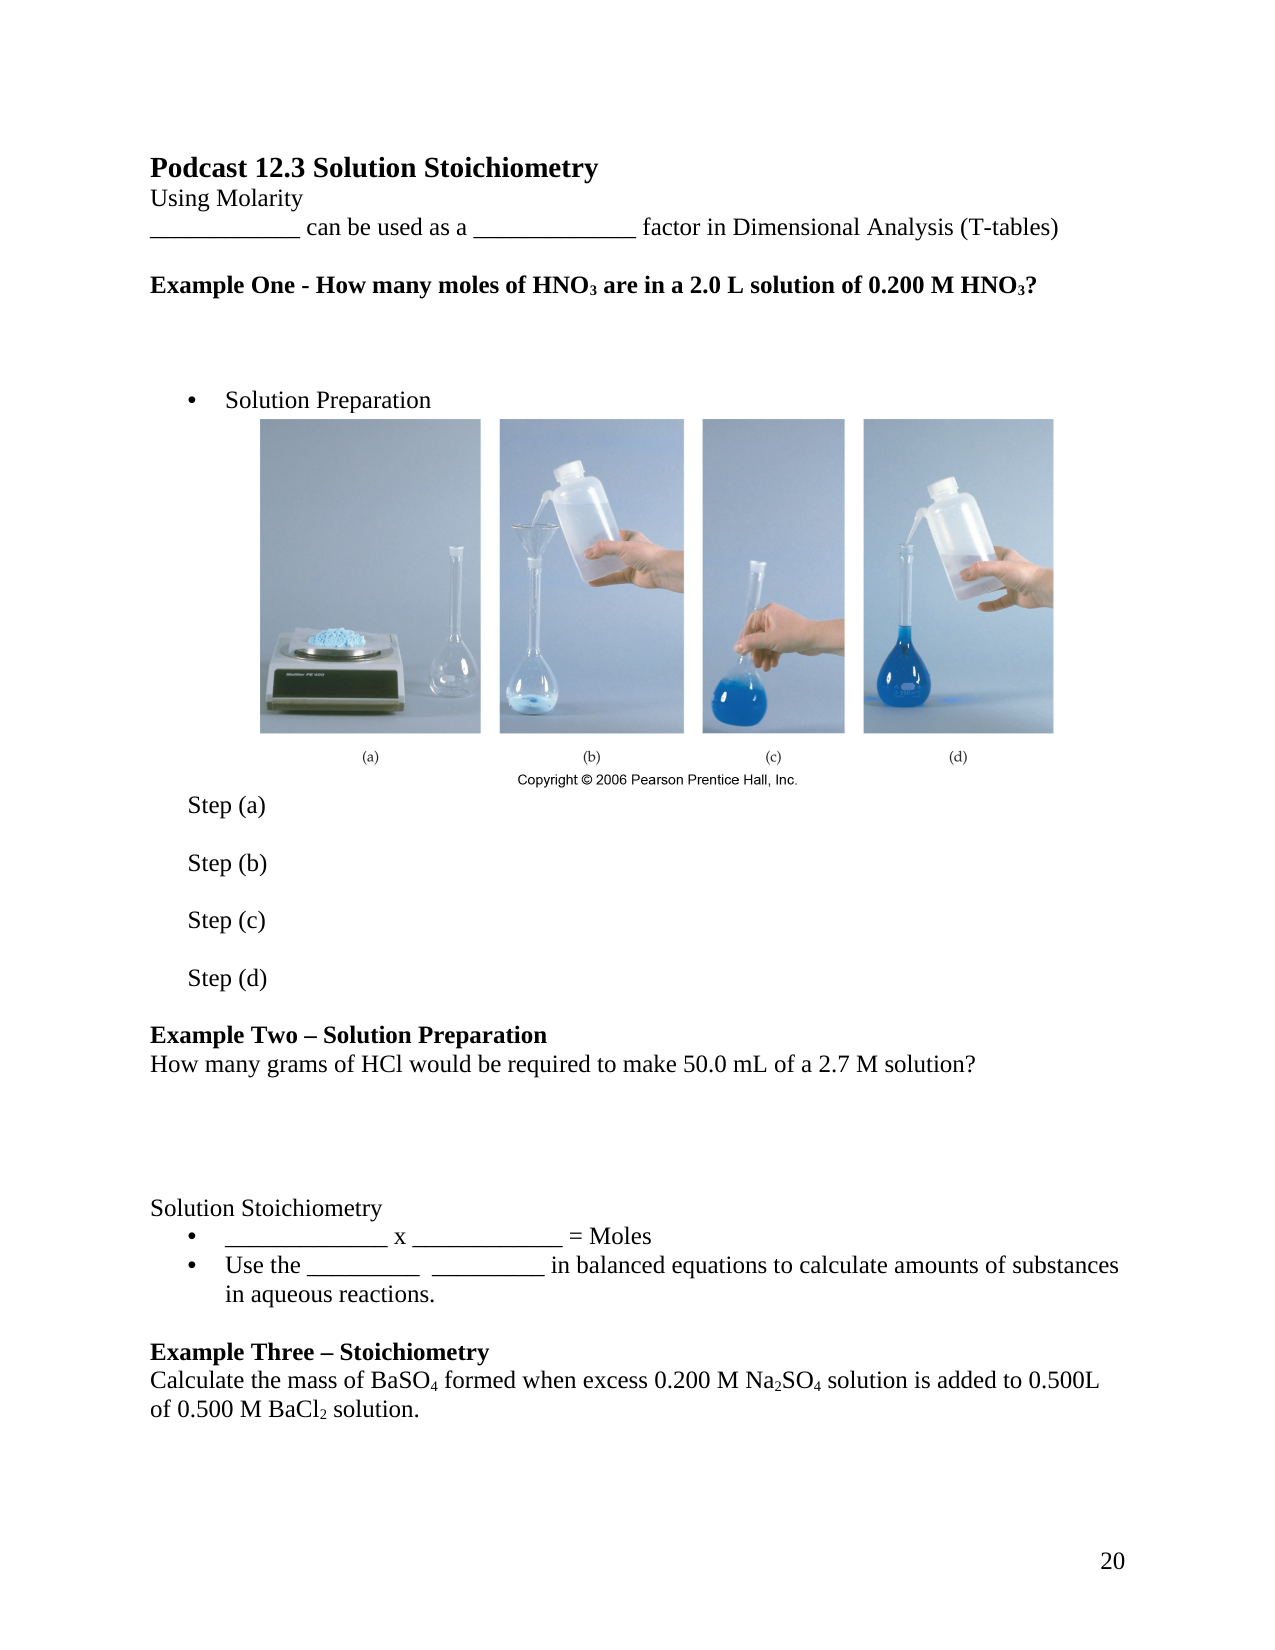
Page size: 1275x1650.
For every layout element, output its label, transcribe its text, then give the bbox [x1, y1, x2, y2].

text ____________ can be used as a _____________ factor in Dimensional Analysis (T-tables) [150, 212, 1125, 241]
text Example Three – Stoichiometry [150, 1337, 1125, 1365]
text Step (c) [187, 905, 1125, 934]
text Using Molarity [150, 183, 1125, 212]
text How many grams of HCl would be required to make 50.0 mL of a 2.7 M solution? [150, 1049, 1125, 1078]
list Solution Preparation [187, 385, 1125, 414]
list Use the _________ _________ in balanced equations to calculate amounts of substances in aqueous reactions. [187, 1250, 1125, 1308]
text Podcast 12.3 Solution Stoichiometry [150, 150, 1125, 183]
text Step (b) [187, 848, 1125, 876]
text Step (d) [187, 963, 1125, 991]
text Calculate the mass of BaSO4 formed when excess 0.200 M Na2SO4 solution is added to 0.500L of 0.500 M BaCl2 solution. [150, 1365, 1125, 1423]
text Example Two – Solution Preparation [150, 1020, 1125, 1049]
text Solution Stoichiometry [150, 1193, 1125, 1221]
picture [254, 413, 1059, 791]
text Example One - How many moles of HNO3 are in a 2.0 L solution of 0.200 M HNO3? [150, 270, 1125, 298]
list _____________ x ____________ = Moles [187, 1221, 1125, 1250]
text Step (a) [187, 790, 1125, 819]
